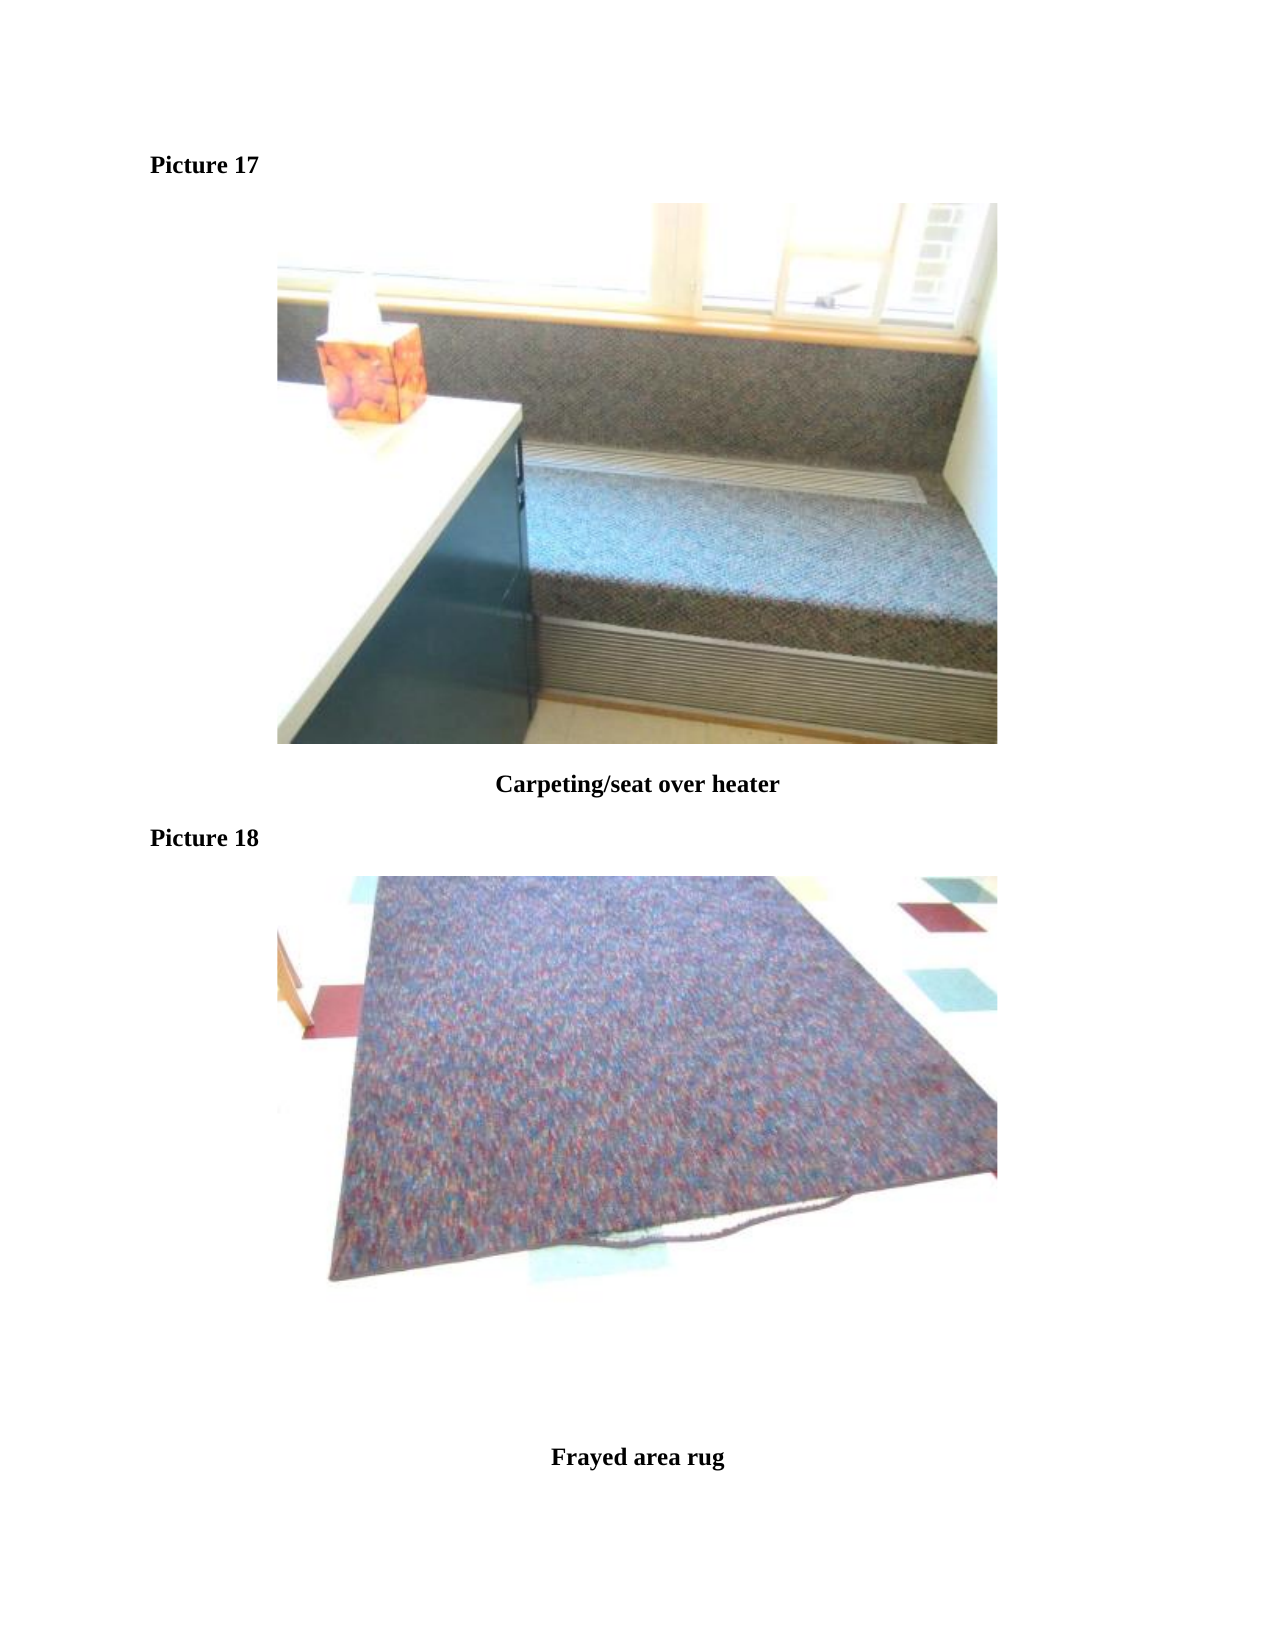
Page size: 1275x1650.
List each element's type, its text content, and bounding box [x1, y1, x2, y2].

picture [277, 876, 998, 1417]
picture [277, 203, 998, 744]
text Picture 17 [150, 150, 1125, 179]
text Picture 18 [150, 823, 1125, 852]
text Carpeting/seat over heater [150, 769, 1125, 798]
text Frayed area rug [150, 1442, 1125, 1471]
